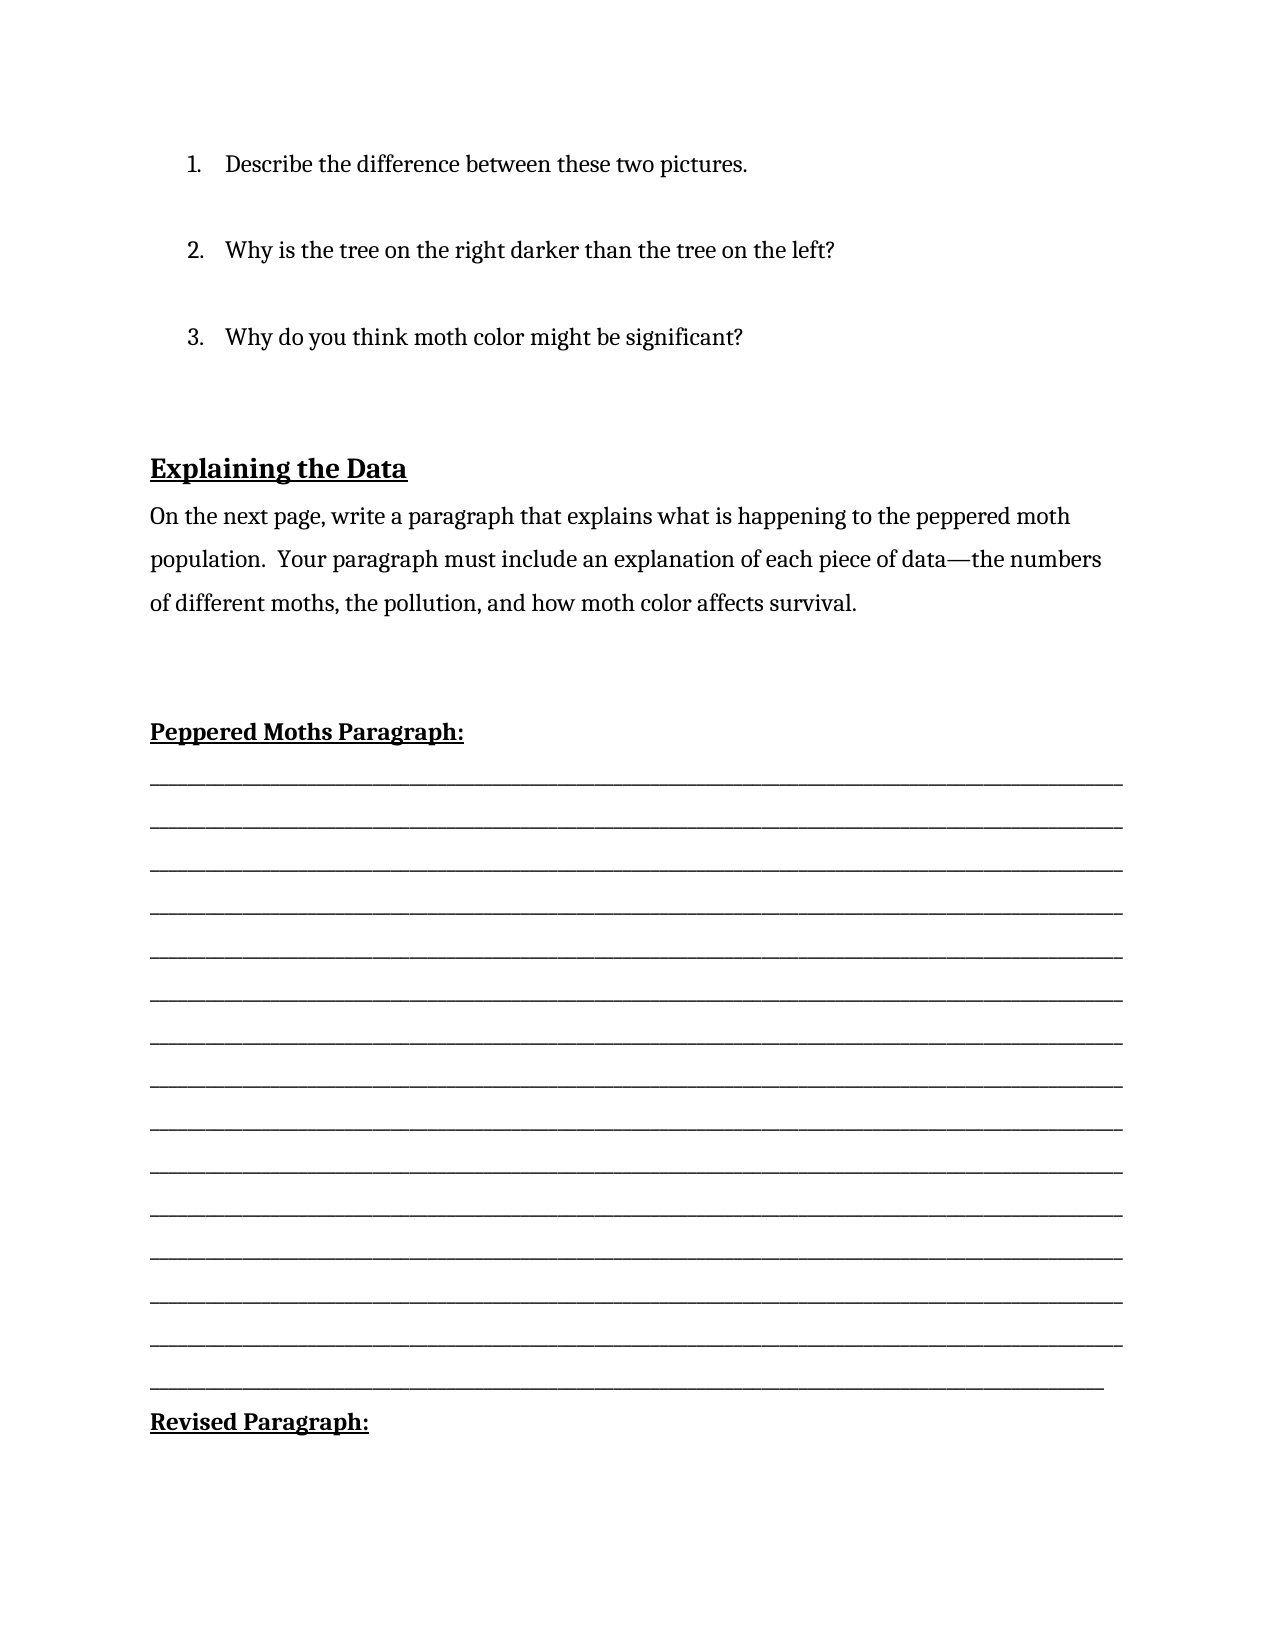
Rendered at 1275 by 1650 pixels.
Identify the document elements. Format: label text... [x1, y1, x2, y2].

text Peppered Moths Paragraph: [150, 718, 1125, 747]
list Why is the tree on the right darker than the tree on the left? [187, 236, 1125, 265]
text Revised Paragraph: [150, 1408, 1125, 1437]
text Explaining the Data [150, 452, 1125, 485]
list Why do you think moth color might be significant? [187, 322, 1125, 394]
text On the next page, write a paragraph that explains what is happening to the peppered moth population. Your paragraph must include an explanation of each piece of data—the numbers of different moths, the pollution, and how moth color affects survival. [150, 502, 1125, 617]
list Describe the difference between these two pictures. [187, 150, 1125, 222]
text _____________________________________________________________________________________________________________________________________________________________________________________________________________________________________________________________________________________________________________________________________________________________________________________________________________________________________________________________________________________________________________________________________________________________________________________________________________________________________________________________________________________________________________________________________________________________________________________________________________________________________________________________________________________________________________________________________________________________________________________________________________________________________________________________________________________________________________________________________________________________________________________________________________________________________________________________________________________________________________________________________________________________________________________________________________________________________________________________________________________________________________________________________________________________________________________________________________________________________ [150, 761, 1125, 1393]
